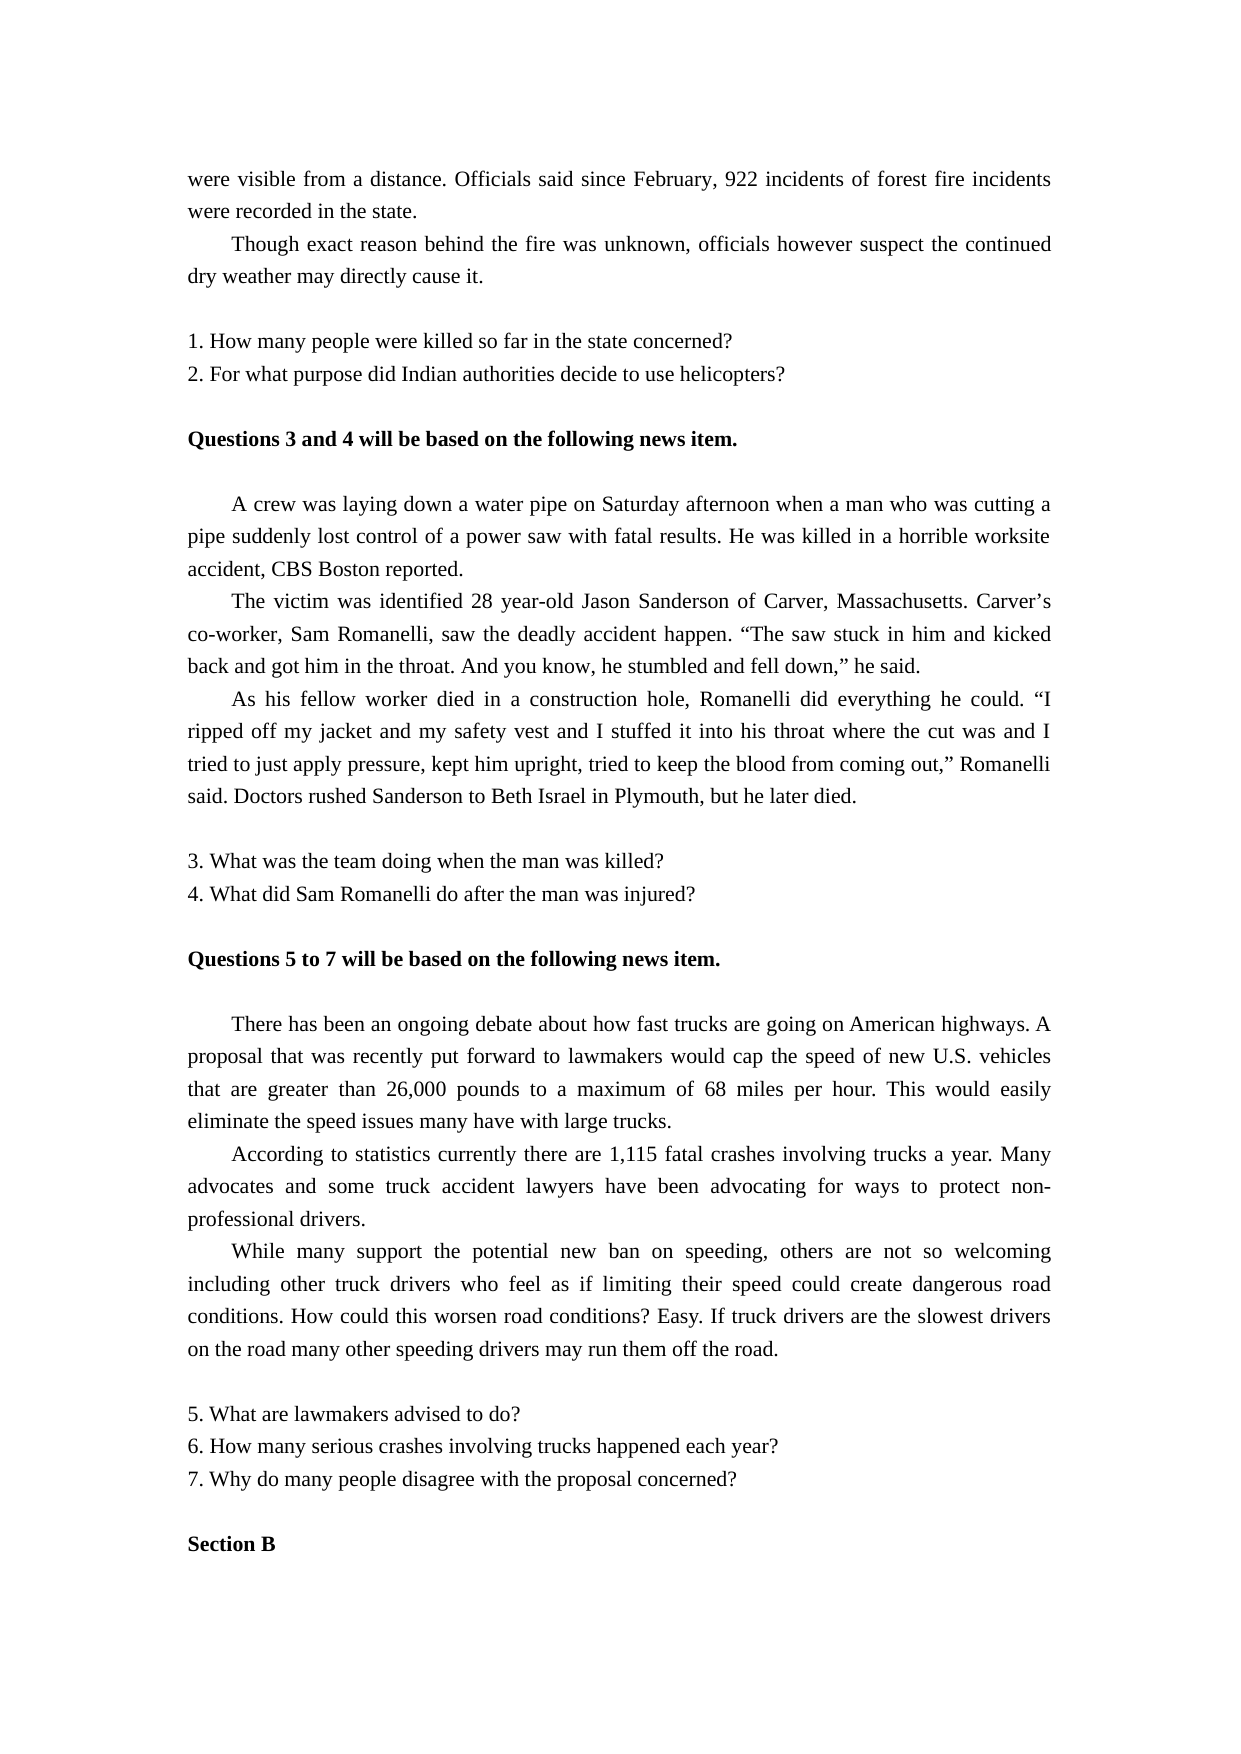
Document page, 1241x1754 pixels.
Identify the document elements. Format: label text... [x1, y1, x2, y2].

text According to statistics currently there are 1,115 fatal crashes involving trucks a year. Many advocates and some truck accident lawyers have been advocating for ways to protect non-professional drivers. [187, 1137, 1053, 1234]
text 7. Why do many people disagree with the proposal concerned? [187, 1462, 1053, 1494]
text The victim was identified 28 year-old Jason Sanderson of Carver, Massachusetts. Carver’s co-worker, Sam Romanelli, saw the deadly accident happen. “The saw stuck in him and kicked back and got him in the throat. And you know, he stumbled and fell down,” he said. [187, 584, 1053, 682]
text A crew was laying down a water pipe on Saturday afternoon when a man who was cutting a pipe suddenly lost control of a power saw with fatal results. He was killed in a horrible worksite accident, CBS Boston reported. [187, 487, 1053, 584]
text Questions 3 and 4 will be based on the following news item. [187, 422, 1053, 454]
text Section B [187, 1527, 1053, 1559]
text While many support the potential new ban on speeding, others are not so welcoming including other truck drivers who feel as if limiting their speed could create dangerous road conditions. How could this worsen road conditions? Easy. If truck drivers are the slowest drivers on the road many other speeding drivers may run them off the road. [187, 1234, 1053, 1364]
text 4. What did Sam Romanelli do after the man was injured? [187, 877, 1053, 909]
text 6. How many serious crashes involving trucks happened each year? [187, 1429, 1053, 1462]
text As his fellow worker died in a construction hole, Romanelli did everything he could. “I ripped off my jacket and my safety vest and I stuffed it into his throat where the cut was and I tried to just apply pressure, kept him upright, tried to keep the blood from coming out,” Romanelli said. Doctors rushed Sanderson to Beth Israel in Plymouth, but he later died. [187, 682, 1053, 812]
text 3. What was the team doing when the man was killed? [187, 844, 1053, 877]
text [187, 162, 1053, 227]
text 5. What are lawmakers advised to do? [187, 1397, 1053, 1429]
text Though exact reason behind the fire was unknown, officials however suspect the continued dry weather may directly cause it. [187, 227, 1053, 292]
text There has been an ongoing debate about how fast trucks are going on American highways. A proposal that was recently put forward to lawmakers would cap the speed of new U.S. vehicles that are greater than 26,000 pounds to a maximum of 68 miles per hour. This would easily eliminate the speed issues many have with large trucks. [187, 1007, 1053, 1137]
text 2. For what purpose did Indian authorities decide to use helicopters? [187, 357, 1053, 389]
text 1. How many people were killed so far in the state concerned? [187, 324, 1053, 357]
text Questions 5 to 7 will be based on the following news item. [187, 942, 1053, 974]
